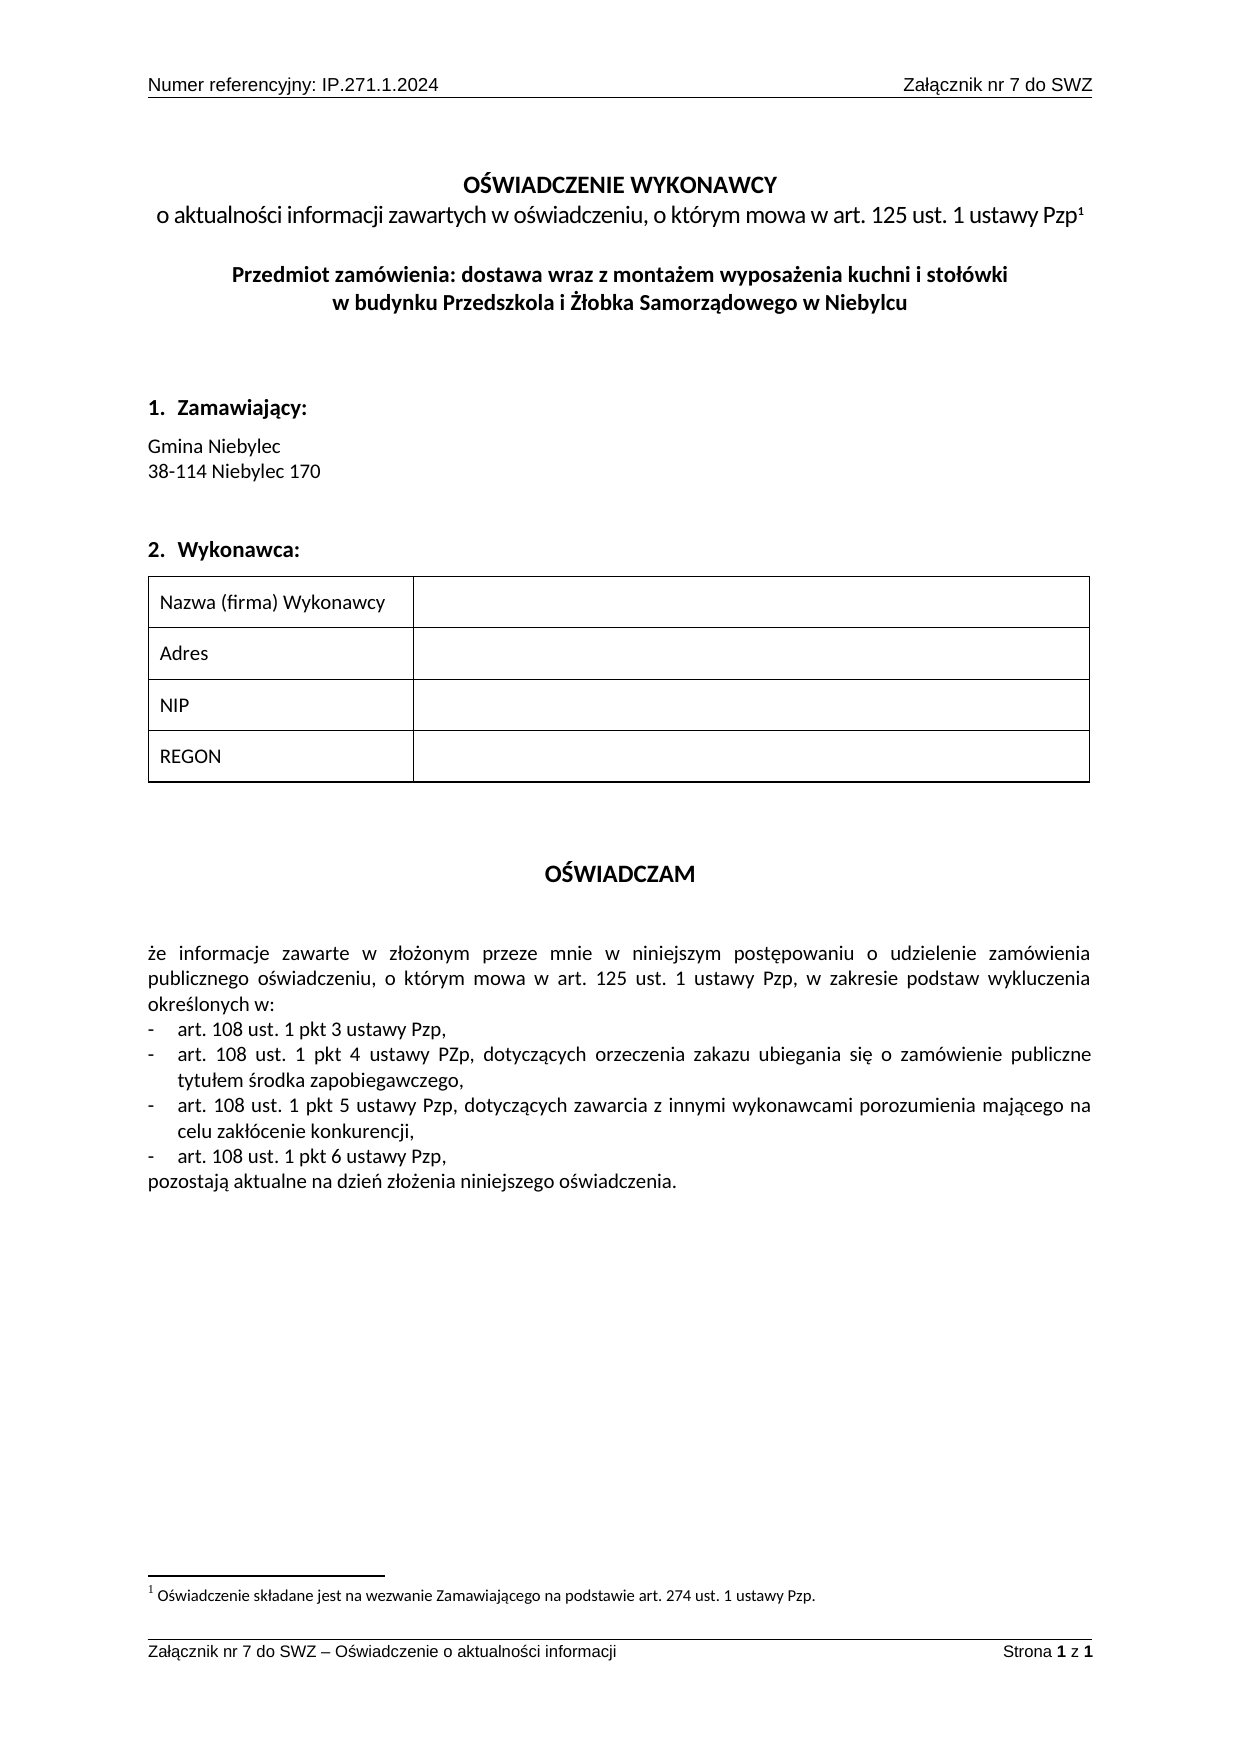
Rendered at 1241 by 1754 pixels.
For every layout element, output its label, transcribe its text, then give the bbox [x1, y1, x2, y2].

text Przedmiot zamówienia: dostawa wraz z montażem wyposażenia kuchni i stołówki w budynku Przedszkola i Żłobka Samorządowego w Niebylcu [148, 261, 1092, 317]
table_cell [414, 680, 1089, 730]
text o aktualności informacji zawartych w oświadczeniu, o którym mowa w art. 125 ust. 1 ustawy Pzp [148, 199, 1092, 230]
table_cell [414, 731, 1089, 781]
text Gmina Niebylec [148, 433, 1092, 459]
text - art. 108 ust. 1 pkt 4 ustawy PZp, dotyczących orzeczenia zakazu ubiegania się o zamówienie publiczne tytułem środka zapobiegawczego, [148, 1042, 1092, 1092]
text pozostają aktualne na dzień złożenia niniejszego oświadczenia. [148, 1169, 1092, 1194]
text OŚWIADCZAM [148, 859, 1092, 889]
table_cell NIP [149, 680, 413, 730]
text że informacje zawarte w złożonym przeze mnie w niniejszym postępowaniu o udzielenie zamówienia publicznego oświadczeniu, o którym mowa w art. 125 ust. 1 ustawy Pzp, w zakresie podstaw wykluczenia określonych w: [148, 940, 1092, 1016]
text - art. 108 ust. 1 pkt 5 ustawy Pzp, dotyczących zawarcia z innymi wykonawcami porozumienia mającego na celu zakłócenie konkurencji, [148, 1092, 1092, 1143]
list Zamawiający: [148, 393, 1092, 421]
table_cell [414, 628, 1089, 678]
table_cell Adres [149, 628, 413, 678]
table_cell REGON [149, 731, 413, 781]
text - art. 108 ust. 1 pkt 3 ustawy Pzp, [148, 1016, 1092, 1042]
text 38-114 Niebylec 170 [148, 459, 1092, 484]
text OŚWIADCZENIE WYKONAWCY [148, 169, 1092, 199]
text - art. 108 ust. 1 pkt 6 ustawy Pzp, [148, 1143, 1092, 1169]
table_header Nazwa (firma) Wykonawcy [149, 577, 413, 627]
table_header [414, 577, 1089, 627]
list Wykonawca: [148, 535, 1092, 563]
